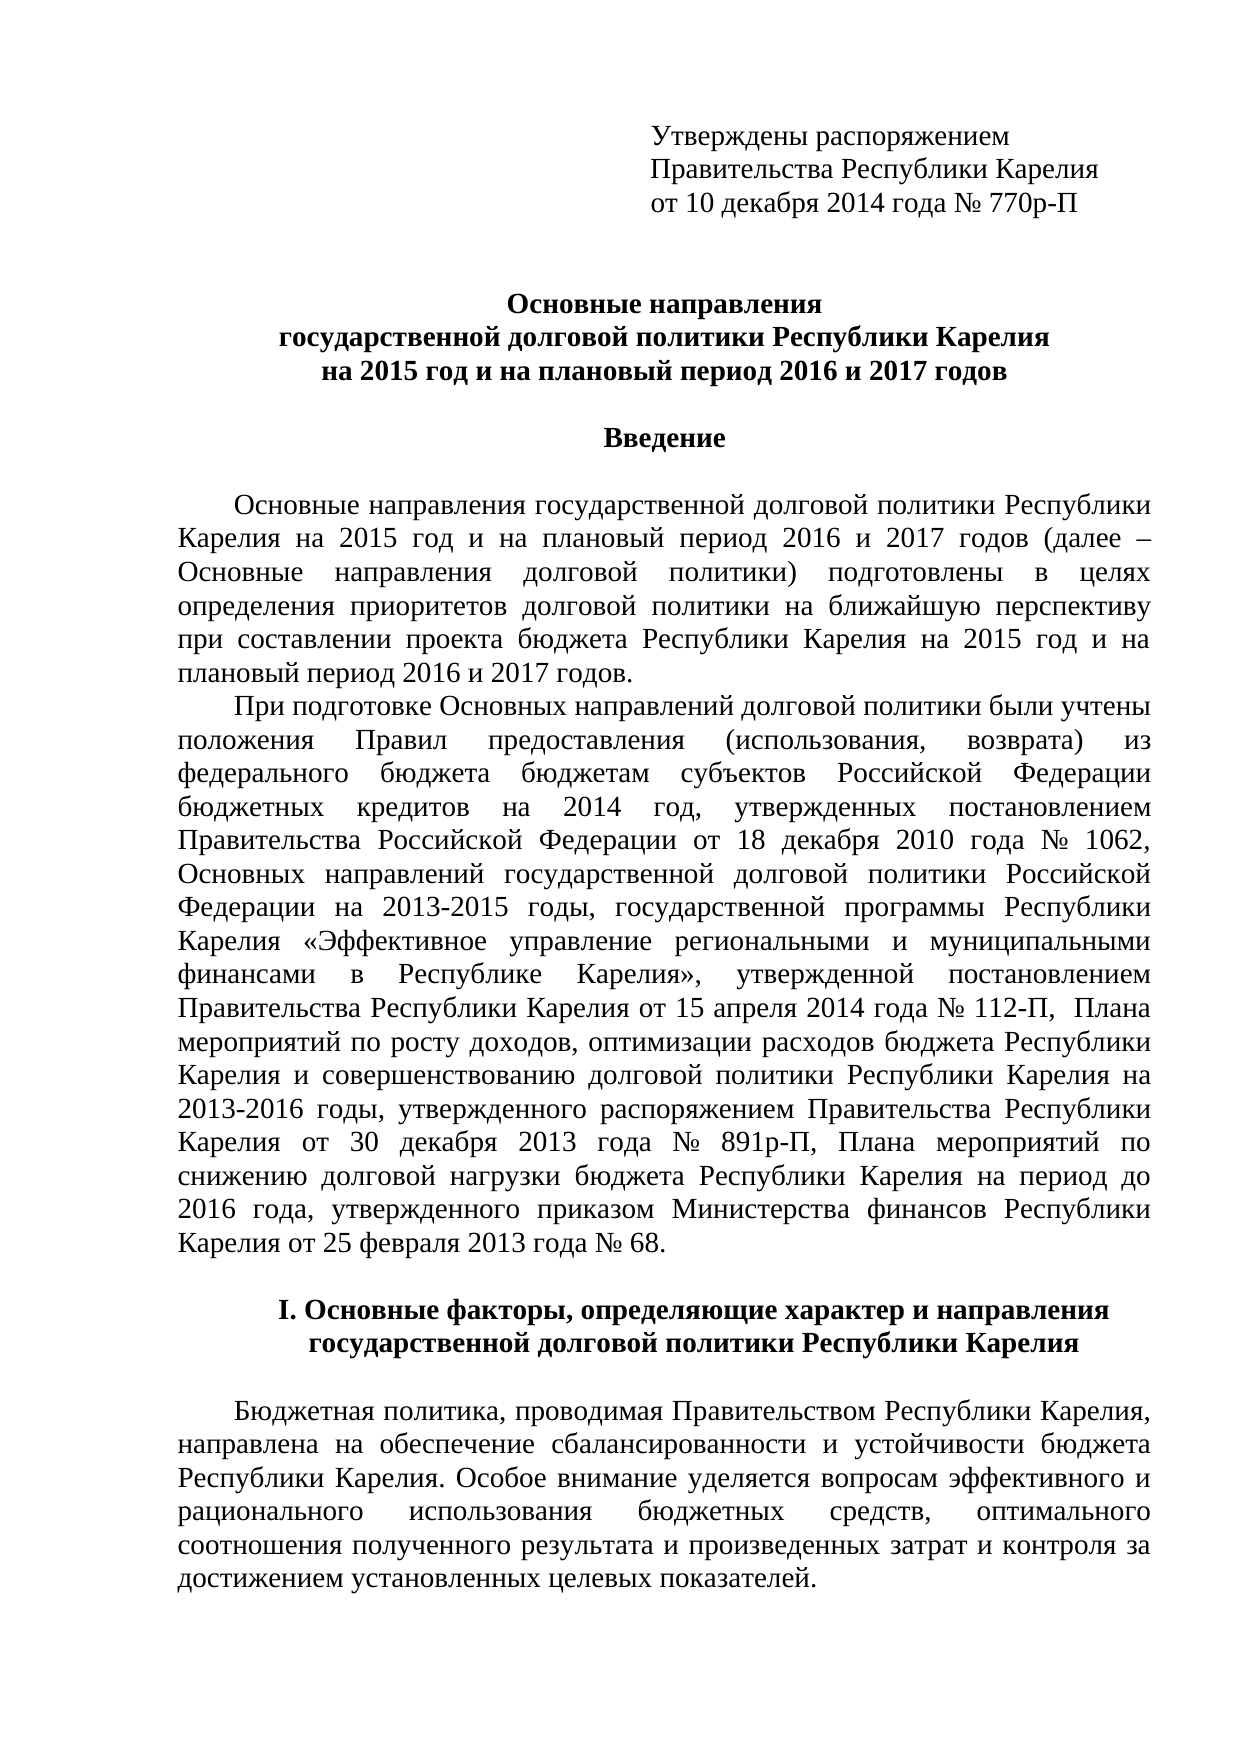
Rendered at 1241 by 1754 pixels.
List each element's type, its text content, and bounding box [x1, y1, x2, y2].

text Основные направления государственной долговой политики Республики Карелия на 2015 год и на плановый период 2016 и 2017 годов (далее – Основные направления долговой политики) подготовлены в целях определения приоритетов долговой политики на ближайшую перспективу при составлении проекта бюджета Республики Карелия на 2015 год и на плановый период 2016 и 2017 годов. [177, 487, 1152, 688]
text Утверждены распоряжением Правительства Республики Карелия [650, 118, 1152, 185]
text I. Основные факторы, определяющие характер и направления государственной долговой политики Республики Карелия [236, 1292, 1152, 1359]
text от 10 декабря 2014 года № 770р-П [650, 185, 1152, 219]
text государственной долговой политики Республики Карелия [177, 319, 1152, 353]
text Основные направления [177, 286, 1152, 319]
text на 2015 год и на плановый период 2016 и 2017 годов [177, 353, 1152, 386]
text Бюджетная политика, проводимая Правительством Республики Карелия, направлена на обеспечение сбалансированности и устойчивости бюджета Республики Карелия. Особое внимание уделяется вопросам эффективного и рационального использования бюджетных средств, оптимального соотношения полученного результата и произведенных затрат и контроля за достижением установленных целевых показателей. [177, 1393, 1152, 1594]
text При подготовке Основных направлений долговой политики были учтены положения Правил предоставления (использования, возврата) из федерального бюджета бюджетам субъектов Российской Федерации бюджетных кредитов на 2014 год, утвержденных постановлением Правительства Российской Федерации от 18 декабря 2010 года № 1062, Основных направлений государственной долговой политики Российской Федерации на 2013-2015 годы, государственной программы Республики Карелия «Эффективное управление региональными и муниципальными финансами в Республике Карелия», утвержденной постановлением Правительства Республики Карелия от 15 апреля 2014 года № 112-П, Плана мероприятий по росту доходов, оптимизации расходов бюджета Республики Карелия и совершенствованию долговой политики Республики Карелия на 2013-2016 годы, утвержденного распоряжением Правительства Республики Карелия от 30 декабря 2013 года № 891р-П, Плана мероприятий по снижению долговой нагрузки бюджета Республики Карелия на период до 2016 года, утвержденного приказом Министерства финансов Республики Карелия от 25 февраля 2013 года № 68. [177, 688, 1152, 1258]
text Введение [177, 420, 1152, 453]
